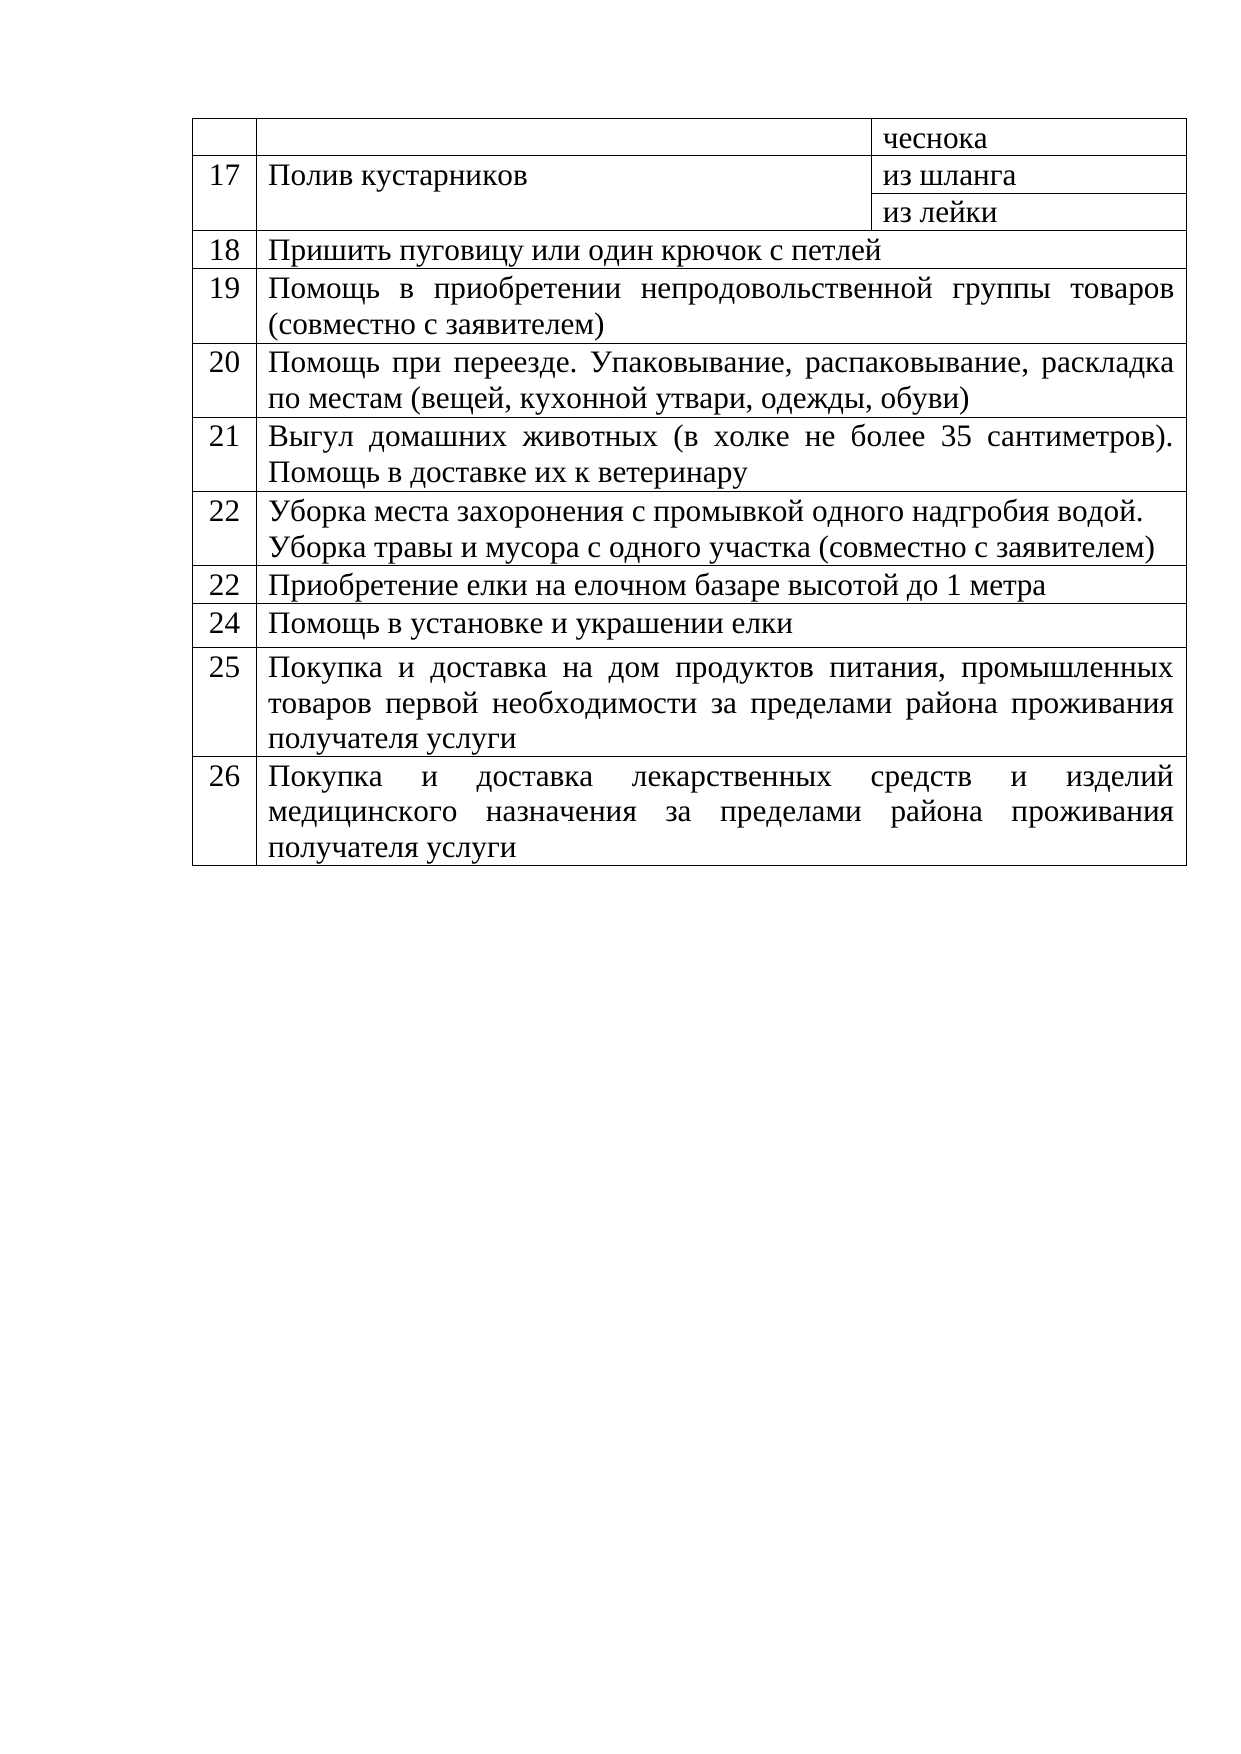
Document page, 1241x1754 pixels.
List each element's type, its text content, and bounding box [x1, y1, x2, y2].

table_cell Выгул домашних животных (в холке не более 35 сантиметров). Помощь в доставке их к ветеринару [257, 418, 1186, 491]
table_cell Пришить пуговицу или один крючок с петлей [257, 231, 1186, 268]
table_cell 22 [193, 492, 256, 565]
table_cell 22 [193, 566, 256, 603]
table_cell Уборка места захоронения с промывкой одного надгробия водой. Уборка травы и мусора с одного участка (совместно с заявителем) [257, 492, 1186, 565]
table_cell 18 [193, 231, 256, 268]
table_cell Покупка и доставка на дом продуктов питания, промышленных товаров первой необходимости за пределами района проживания получателя услуги [257, 648, 1186, 756]
table_cell 20 [193, 344, 256, 417]
table_cell Помощь в установке и украшении елки [257, 604, 1186, 647]
table_cell чеснока [872, 119, 1186, 155]
table_cell 17 [193, 156, 256, 230]
table_cell 25 [193, 648, 256, 756]
table_cell Приобретение елки на елочном базаре высотой до 1 метра [257, 566, 1186, 603]
table_cell Полив кустарников [257, 156, 871, 230]
table_cell 24 [193, 604, 256, 647]
table_cell из шланга [872, 156, 1186, 193]
table_cell 19 [193, 269, 256, 342]
table_cell из лейки [872, 194, 1186, 230]
table_cell 26 [193, 757, 256, 864]
table_cell Покупка и доставка лекарственных средств и изделий медицинского назначения за пределами района проживания получателя услуги [257, 757, 1186, 864]
table_cell Помощь при переезде. Упаковывание, распаковывание, раскладка по местам (вещей, кухонной утвари, одежды, обуви) [257, 344, 1186, 417]
table_cell 21 [193, 418, 256, 491]
table_cell Помощь в приобретении непродовольственной группы товаров (совместно с заявителем) [257, 269, 1186, 342]
